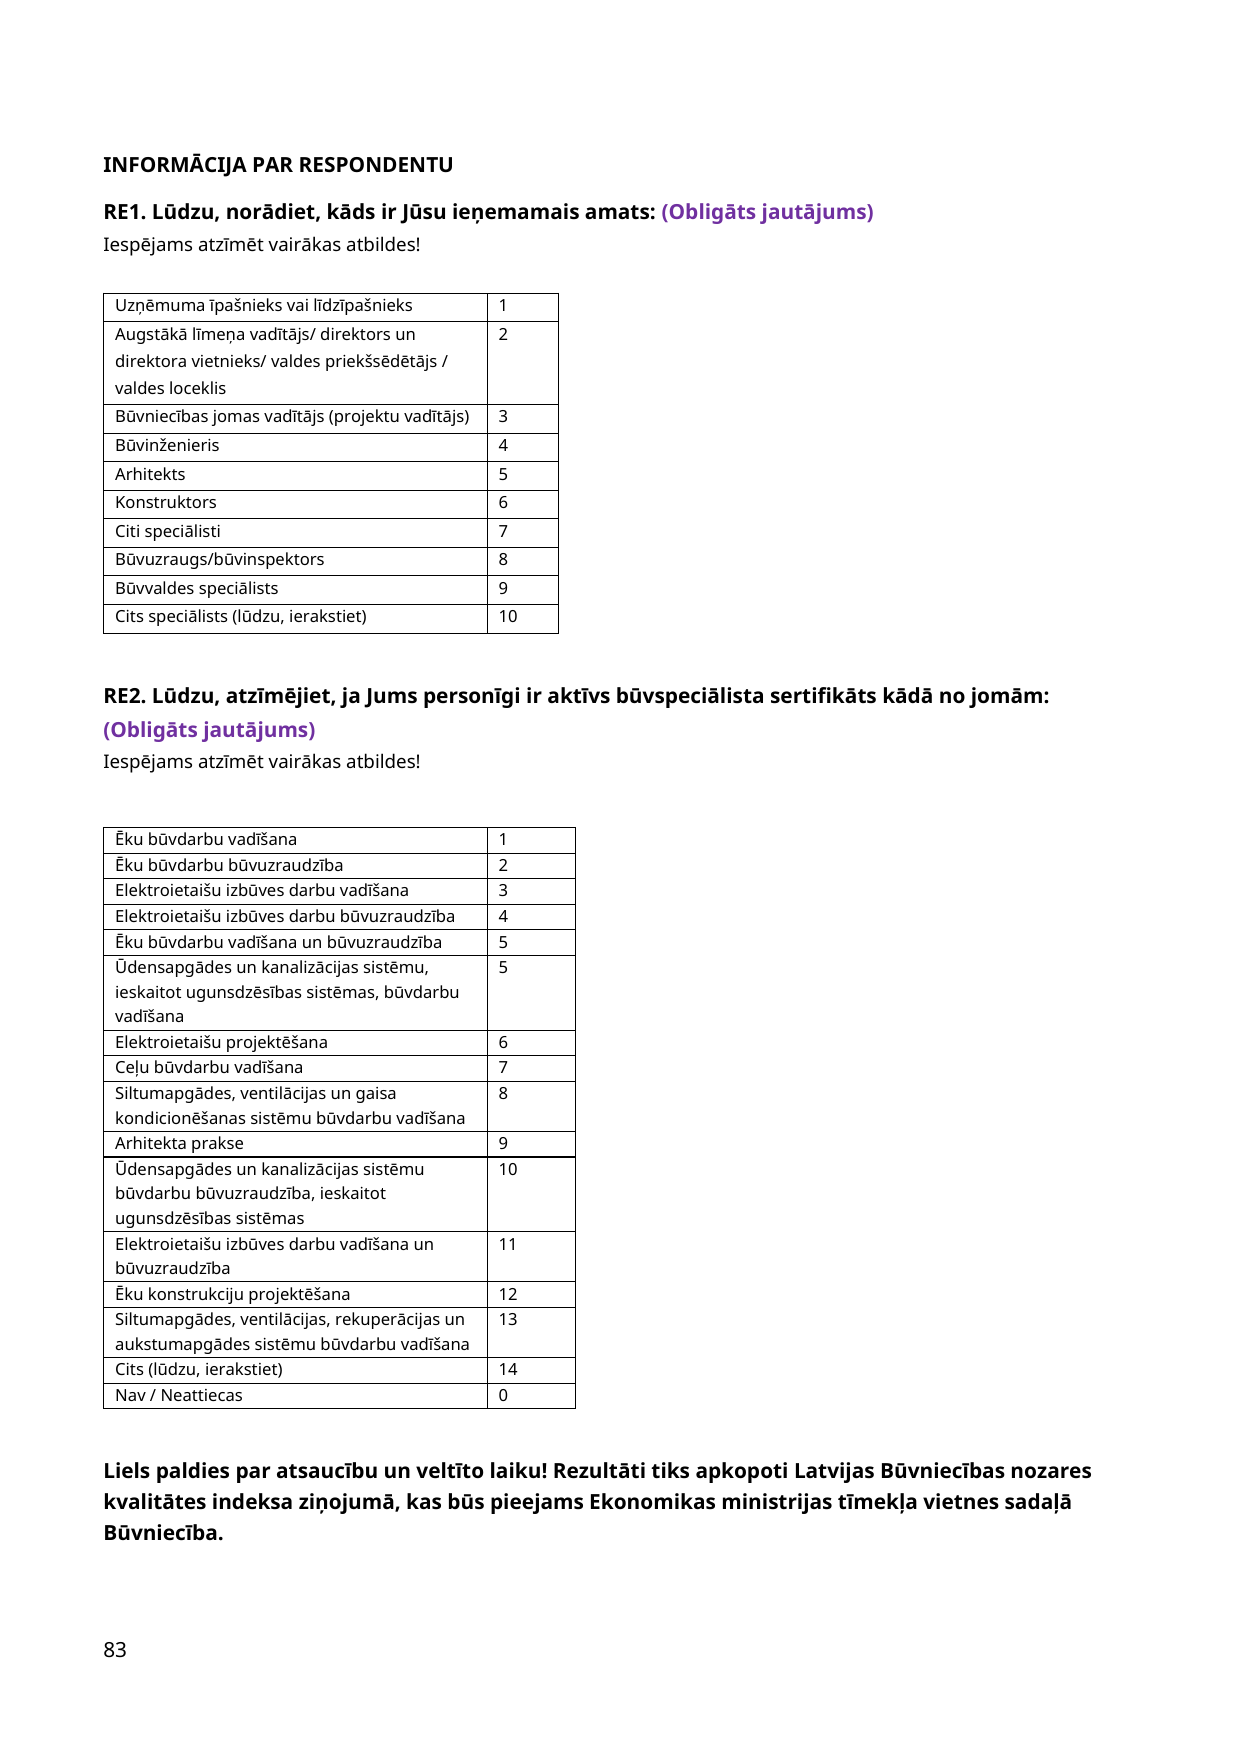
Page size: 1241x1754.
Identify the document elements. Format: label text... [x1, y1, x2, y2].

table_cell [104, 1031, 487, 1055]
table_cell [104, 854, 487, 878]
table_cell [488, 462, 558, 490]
text Iespējams atzīmēt vairākas atbildes! [103, 749, 1104, 774]
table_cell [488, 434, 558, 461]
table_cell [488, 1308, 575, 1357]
text INFORMĀCIJA PAR RESPONDENTU [103, 150, 1104, 178]
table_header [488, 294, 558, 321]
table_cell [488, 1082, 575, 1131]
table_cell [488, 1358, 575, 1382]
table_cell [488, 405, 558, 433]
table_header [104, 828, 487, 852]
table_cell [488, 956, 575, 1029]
text RE2. Lūdzu, atzīmējiet, ja Jums personīgi ir aktīvs būvspeciālista sertifikāts kādā no jomām: (Obligāts jautājums) [103, 681, 1104, 743]
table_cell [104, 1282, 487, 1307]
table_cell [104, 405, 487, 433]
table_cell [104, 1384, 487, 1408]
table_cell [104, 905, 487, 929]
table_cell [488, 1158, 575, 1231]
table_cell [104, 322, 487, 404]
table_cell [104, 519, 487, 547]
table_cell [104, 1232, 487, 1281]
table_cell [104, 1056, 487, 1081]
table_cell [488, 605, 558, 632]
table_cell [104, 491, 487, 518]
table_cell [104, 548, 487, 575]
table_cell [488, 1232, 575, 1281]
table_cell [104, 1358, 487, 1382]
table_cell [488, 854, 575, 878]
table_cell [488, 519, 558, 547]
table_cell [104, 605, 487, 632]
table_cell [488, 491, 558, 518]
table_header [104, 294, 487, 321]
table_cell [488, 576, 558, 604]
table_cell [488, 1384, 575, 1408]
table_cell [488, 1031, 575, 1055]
text Iespējams atzīmēt vairākas atbildes! [103, 231, 1104, 257]
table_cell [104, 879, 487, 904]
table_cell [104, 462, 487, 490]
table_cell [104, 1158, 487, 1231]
text Liels paldies par atsaucību un veltīto laiku! Rezultāti tiks apkopoti Latvijas Būvniecības nozares kvalitātes indeksa ziņojumā, kas būs pieejams Ekonomikas ministrijas tīmekļa vietnes sadaļā Būvniecība. [103, 1456, 1104, 1546]
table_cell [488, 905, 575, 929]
text RE1. Lūdzu, norādiet, kāds ir Jūsu ieņemamais amats: (Obligāts jautājums) [103, 197, 1104, 226]
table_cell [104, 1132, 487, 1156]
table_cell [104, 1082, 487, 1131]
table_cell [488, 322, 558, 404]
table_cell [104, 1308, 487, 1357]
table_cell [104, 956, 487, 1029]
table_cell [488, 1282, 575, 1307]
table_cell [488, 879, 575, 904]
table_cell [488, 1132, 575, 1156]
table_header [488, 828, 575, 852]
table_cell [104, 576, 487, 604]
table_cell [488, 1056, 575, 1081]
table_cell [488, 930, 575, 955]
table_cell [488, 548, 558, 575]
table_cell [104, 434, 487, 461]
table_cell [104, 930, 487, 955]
